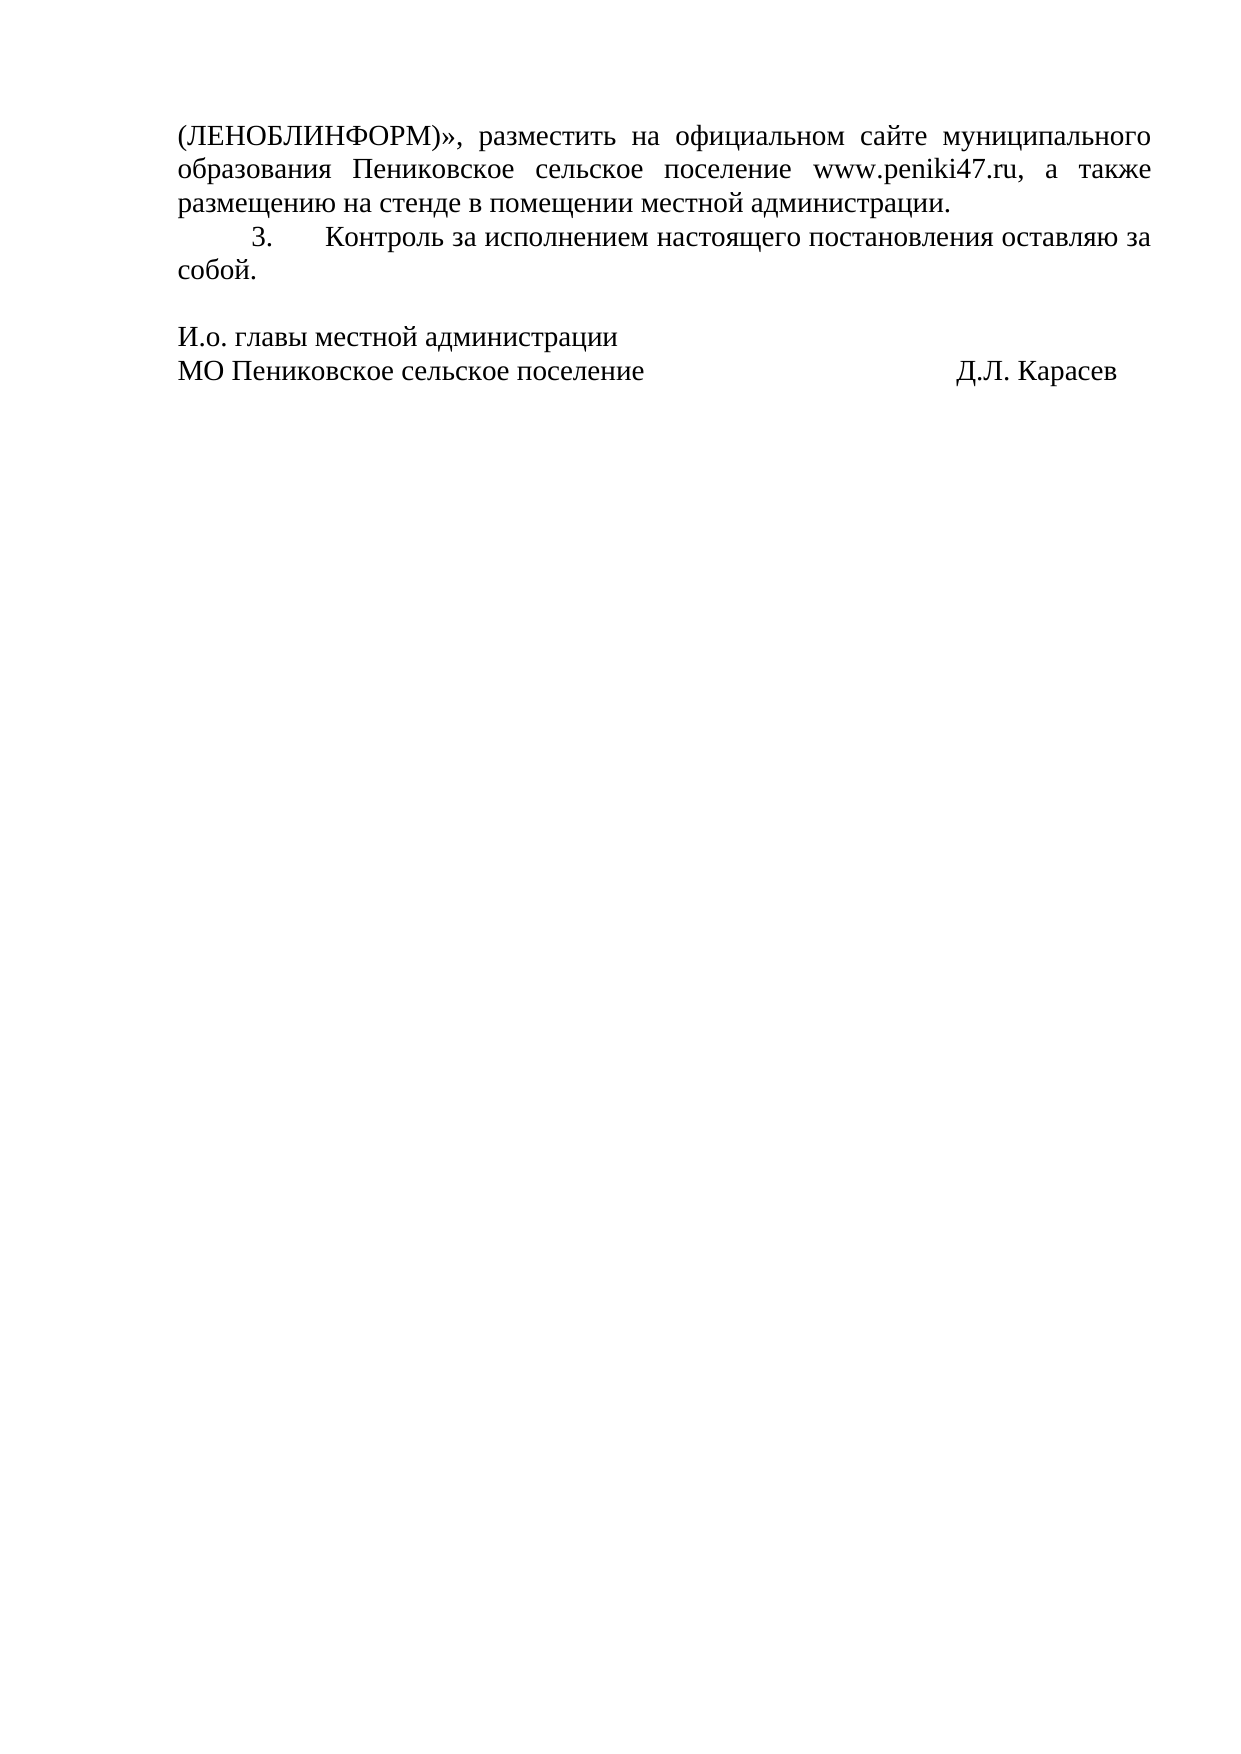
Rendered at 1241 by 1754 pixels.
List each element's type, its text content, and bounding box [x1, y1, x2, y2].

text И.о. главы местной администрации [177, 319, 1152, 353]
list Контроль за исполнением настоящего постановления оставляю за собой. [177, 219, 1152, 286]
text МО Пениковское сельское поселение Д.Л. Карасев [177, 353, 1152, 386]
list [177, 118, 1152, 219]
